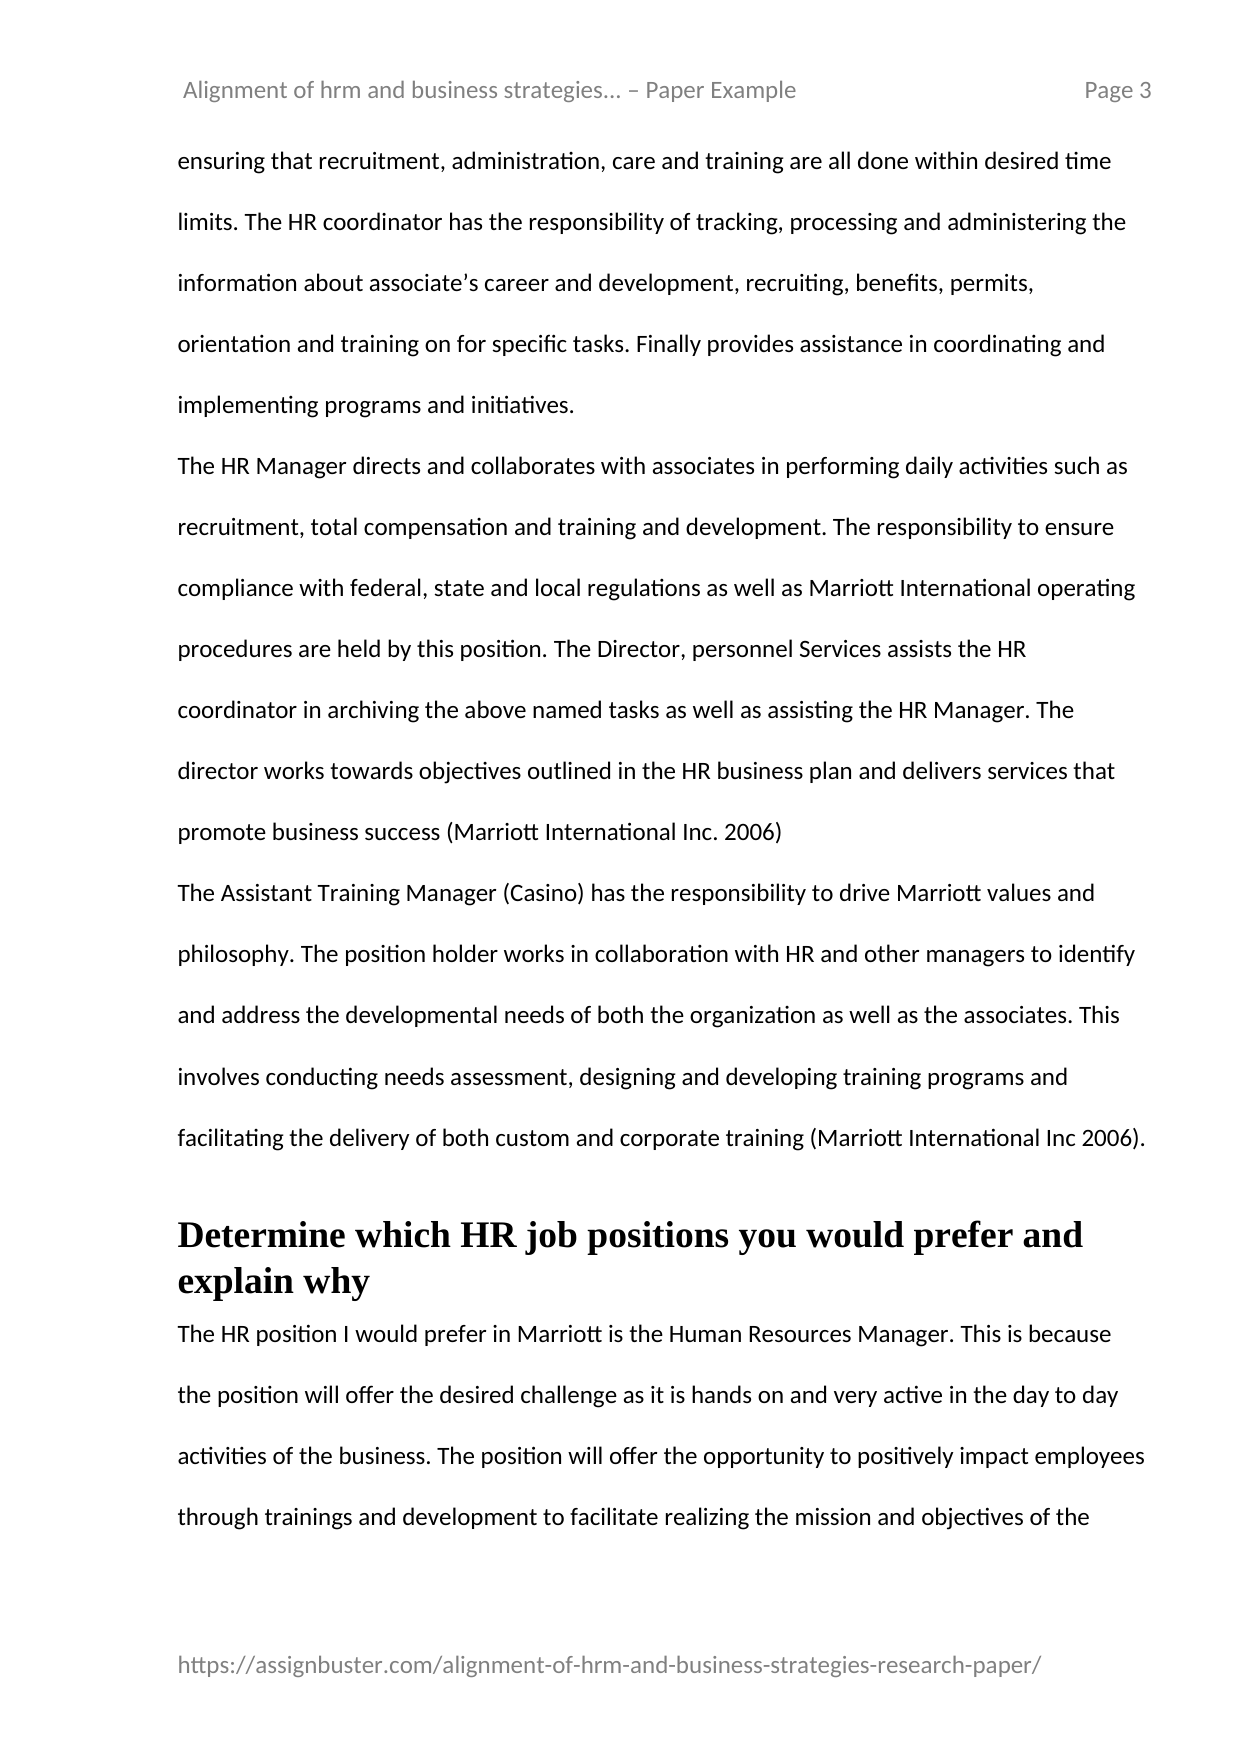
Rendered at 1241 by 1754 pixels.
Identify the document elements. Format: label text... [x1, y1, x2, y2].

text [177, 145, 1152, 1152]
subtitle Determine which HR job positions you would prefer and explain why [177, 1212, 1152, 1302]
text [177, 1318, 1152, 1531]
